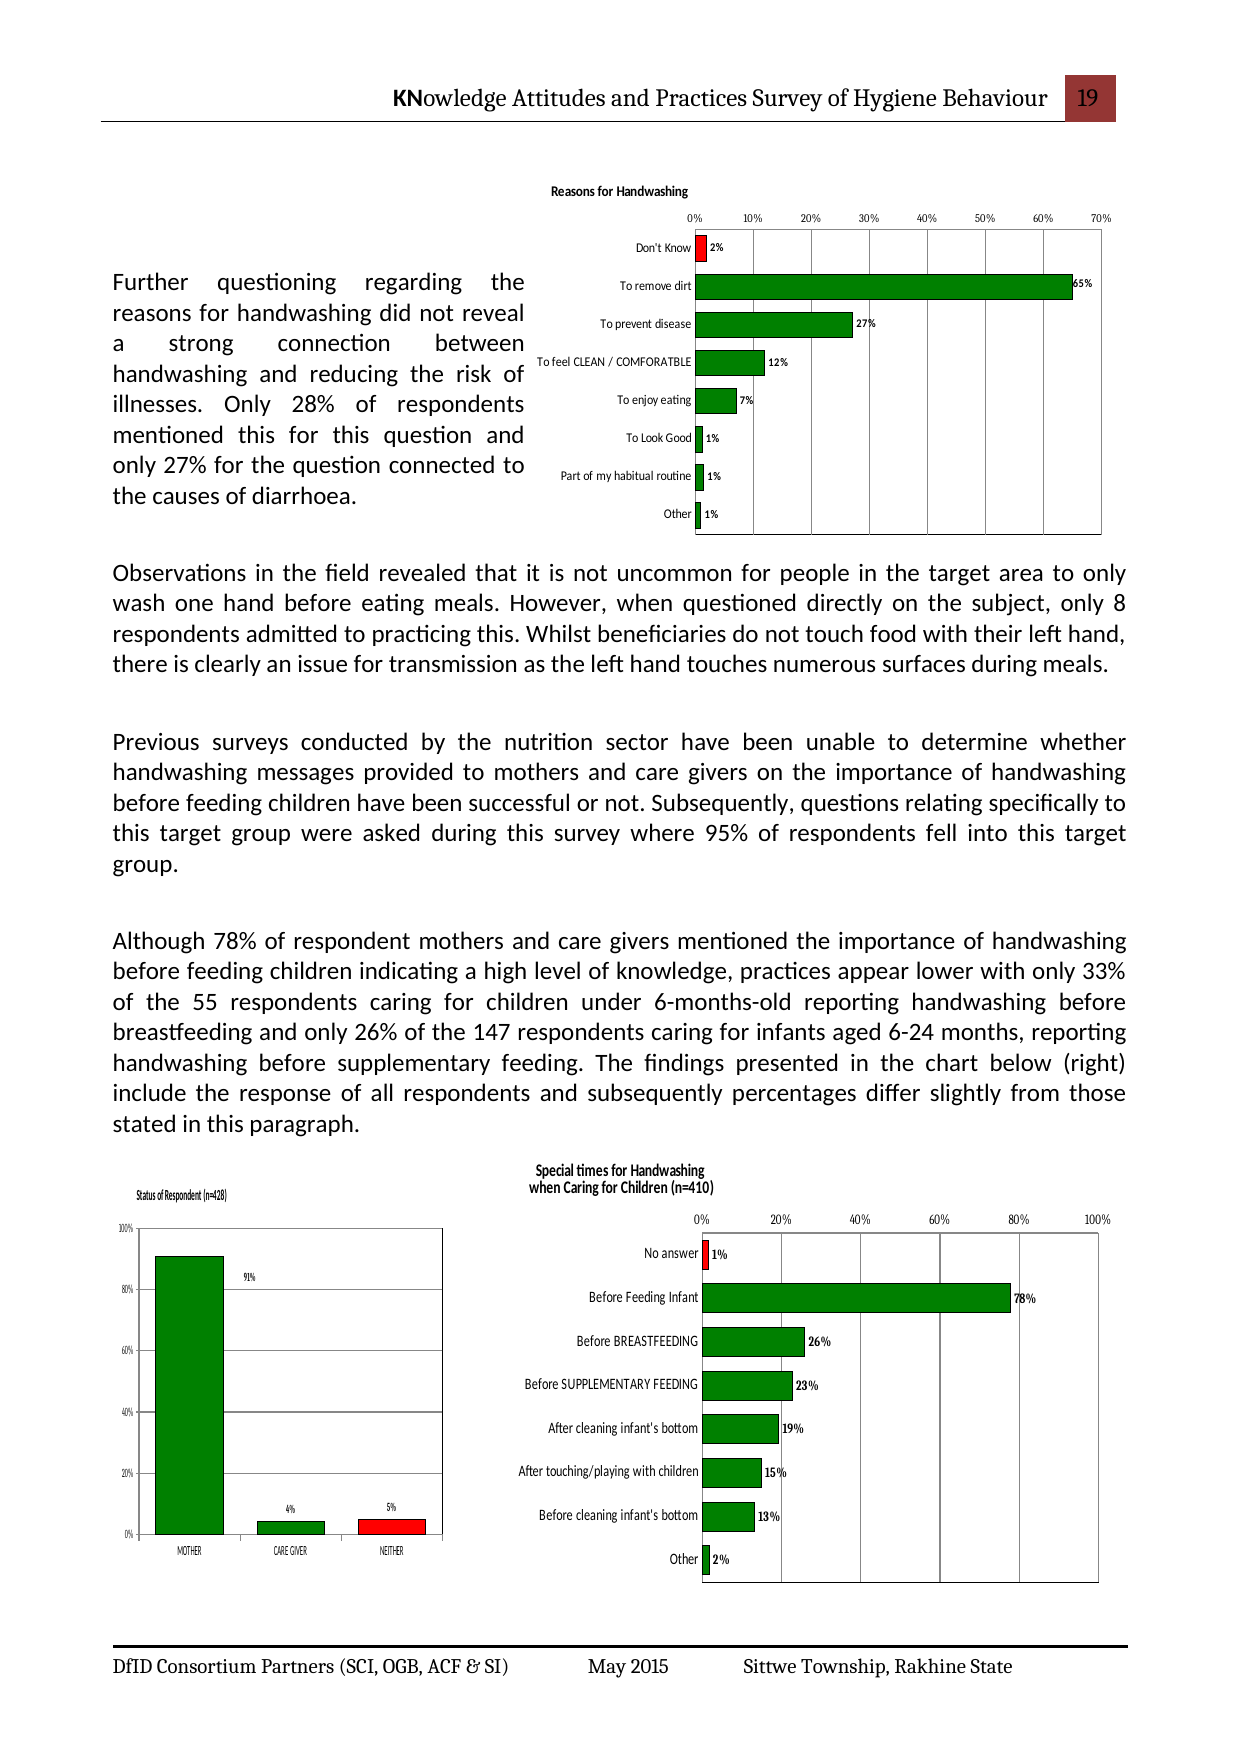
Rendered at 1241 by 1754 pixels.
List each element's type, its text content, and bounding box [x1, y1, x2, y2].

text Further questioning regarding the reasons for handwashing did not reveal a strong connection between handwashing and reducing the risk of illnesses. Only 28% of respondents mentioned this for this question and only 27% for the question connected to the causes of diarrhoea. [112, 266, 525, 510]
text Observations in the field revealed that it is not uncommon for people in the target area to only wash one hand before eating meals. However, when questioned directly on the subject, only 8 respondents admitted to practicing this. Whilst beneficiaries do not touch food with their left hand, there is clearly an issue for transmission as the left hand touches numerous surfaces during meals. [112, 557, 1128, 679]
text Although 78% of respondent mothers and care givers mentioned the importance of handwashing before feeding children indicating a high level of knowledge, practices appear lower with only 33% of the 55 respondents caring for children under 6-months-old reporting handwashing before breastfeeding and only 26% of the 147 respondents caring for infants aged 6-24 months, reporting handwashing before supplementary feeding. The findings presented in the chart below (right) include the response of all respondents and subsequently percentages differ slightly from those stated in this paragraph. [112, 925, 1128, 1138]
text Previous surveys conducted by the nutrition sector have been unable to determine whether handwashing messages provided to mothers and care givers on the importance of handwashing before feeding children have been successful or not. Subsequently, questions relating specifically to this target group were asked during this survey where 95% of respondents fell into this target group. [112, 726, 1128, 878]
